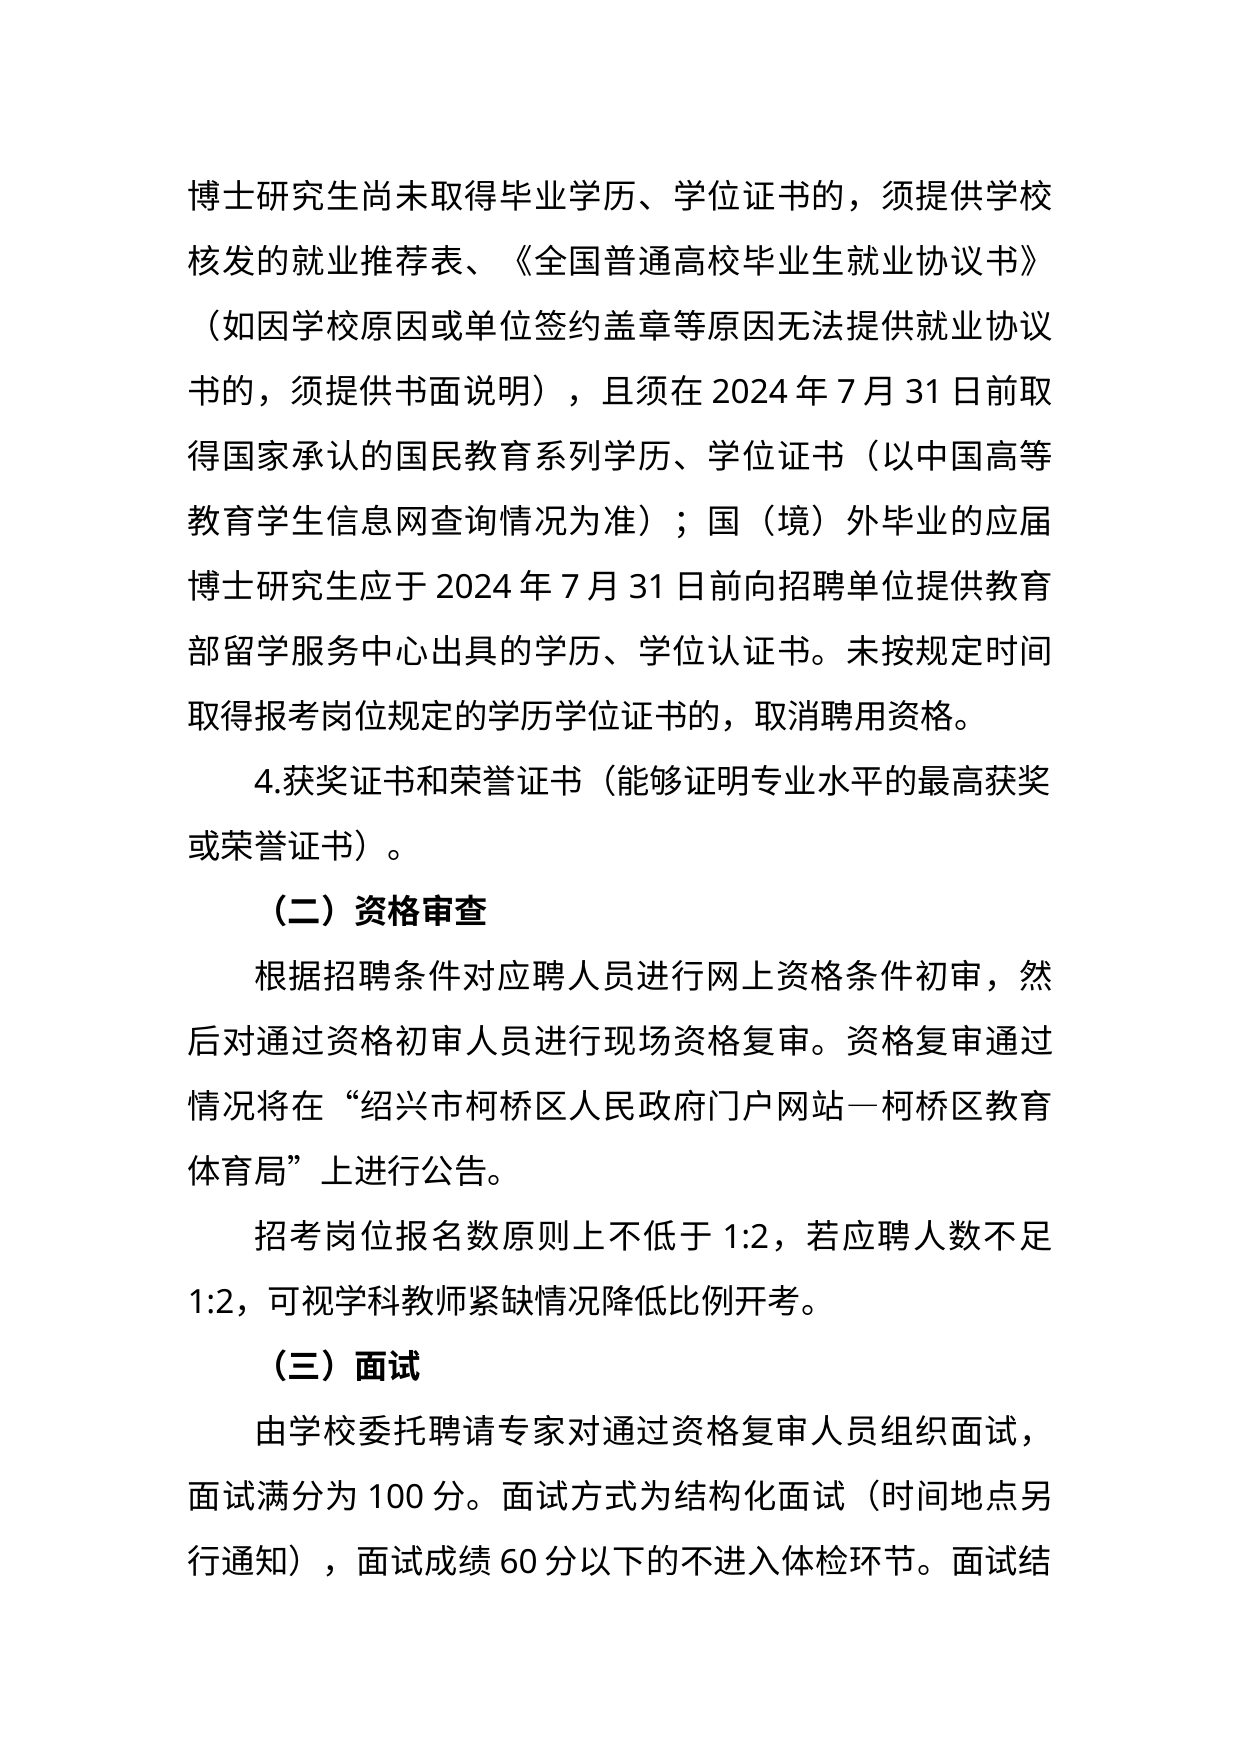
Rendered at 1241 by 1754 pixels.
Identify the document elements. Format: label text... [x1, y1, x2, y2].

text （三）面试 [187, 1332, 1053, 1397]
text （二）资格审查 [187, 877, 1053, 942]
text 招考岗位报名数原则上不低于1:2，若应聘人数不足1:2，可视学科教师紧缺情况降低比例开考。 [187, 1202, 1053, 1332]
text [187, 1397, 1053, 1592]
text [187, 162, 1053, 747]
text 4.获奖证书和荣誉证书（能够证明专业水平的最高获奖或荣誉证书）。 [187, 747, 1053, 877]
text 根据招聘条件对应聘人员进行网上资格条件初审，然后对通过资格初审人员进行现场资格复审。资格复审通过情况将在“绍兴市柯桥区人民政府门户网站—柯桥区教育体育局”上进行公告。 [187, 942, 1053, 1202]
